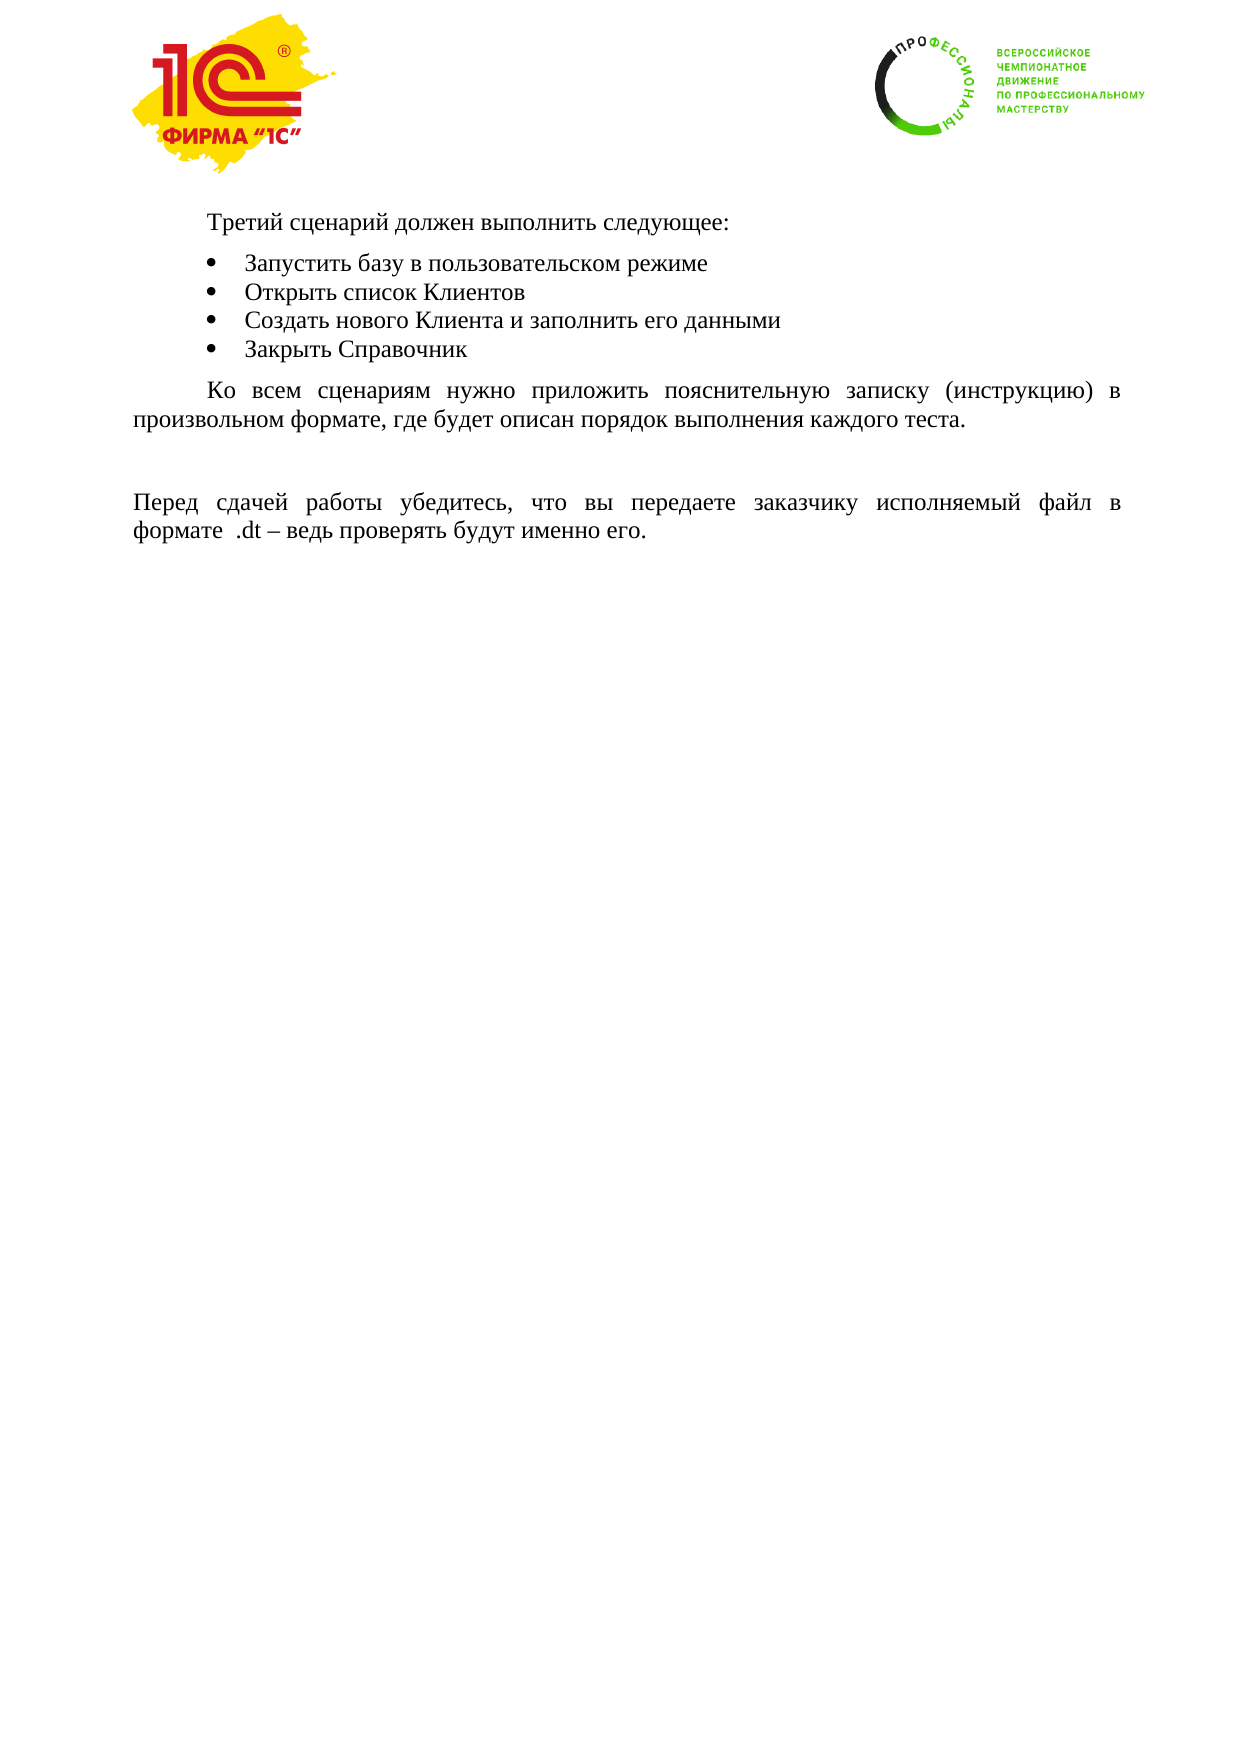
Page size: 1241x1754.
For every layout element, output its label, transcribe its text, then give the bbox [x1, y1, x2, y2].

picture [132, 14, 337, 174]
list Открыть список Клиентов [207, 277, 1122, 306]
text Перед сдачей работы убедитесь, что вы передаете заказчику исполняемый файл в формате .dt – ведь проверять будут именно его. [133, 487, 1122, 544]
text Третий сценарий должен выполнить следующее: [133, 207, 1122, 236]
picture [846, 14, 1152, 143]
list Создать нового Клиента и заполнить его данными [207, 306, 1122, 334]
list Закрыть Справочник [207, 334, 1122, 363]
list Запустить базу в пользовательском режиме [207, 248, 1122, 277]
text Ко всем сценариям нужно приложить пояснительную записку (инструкцию) в произвольном формате, где будет описан порядок выполнения каждого теста. [133, 376, 1122, 433]
